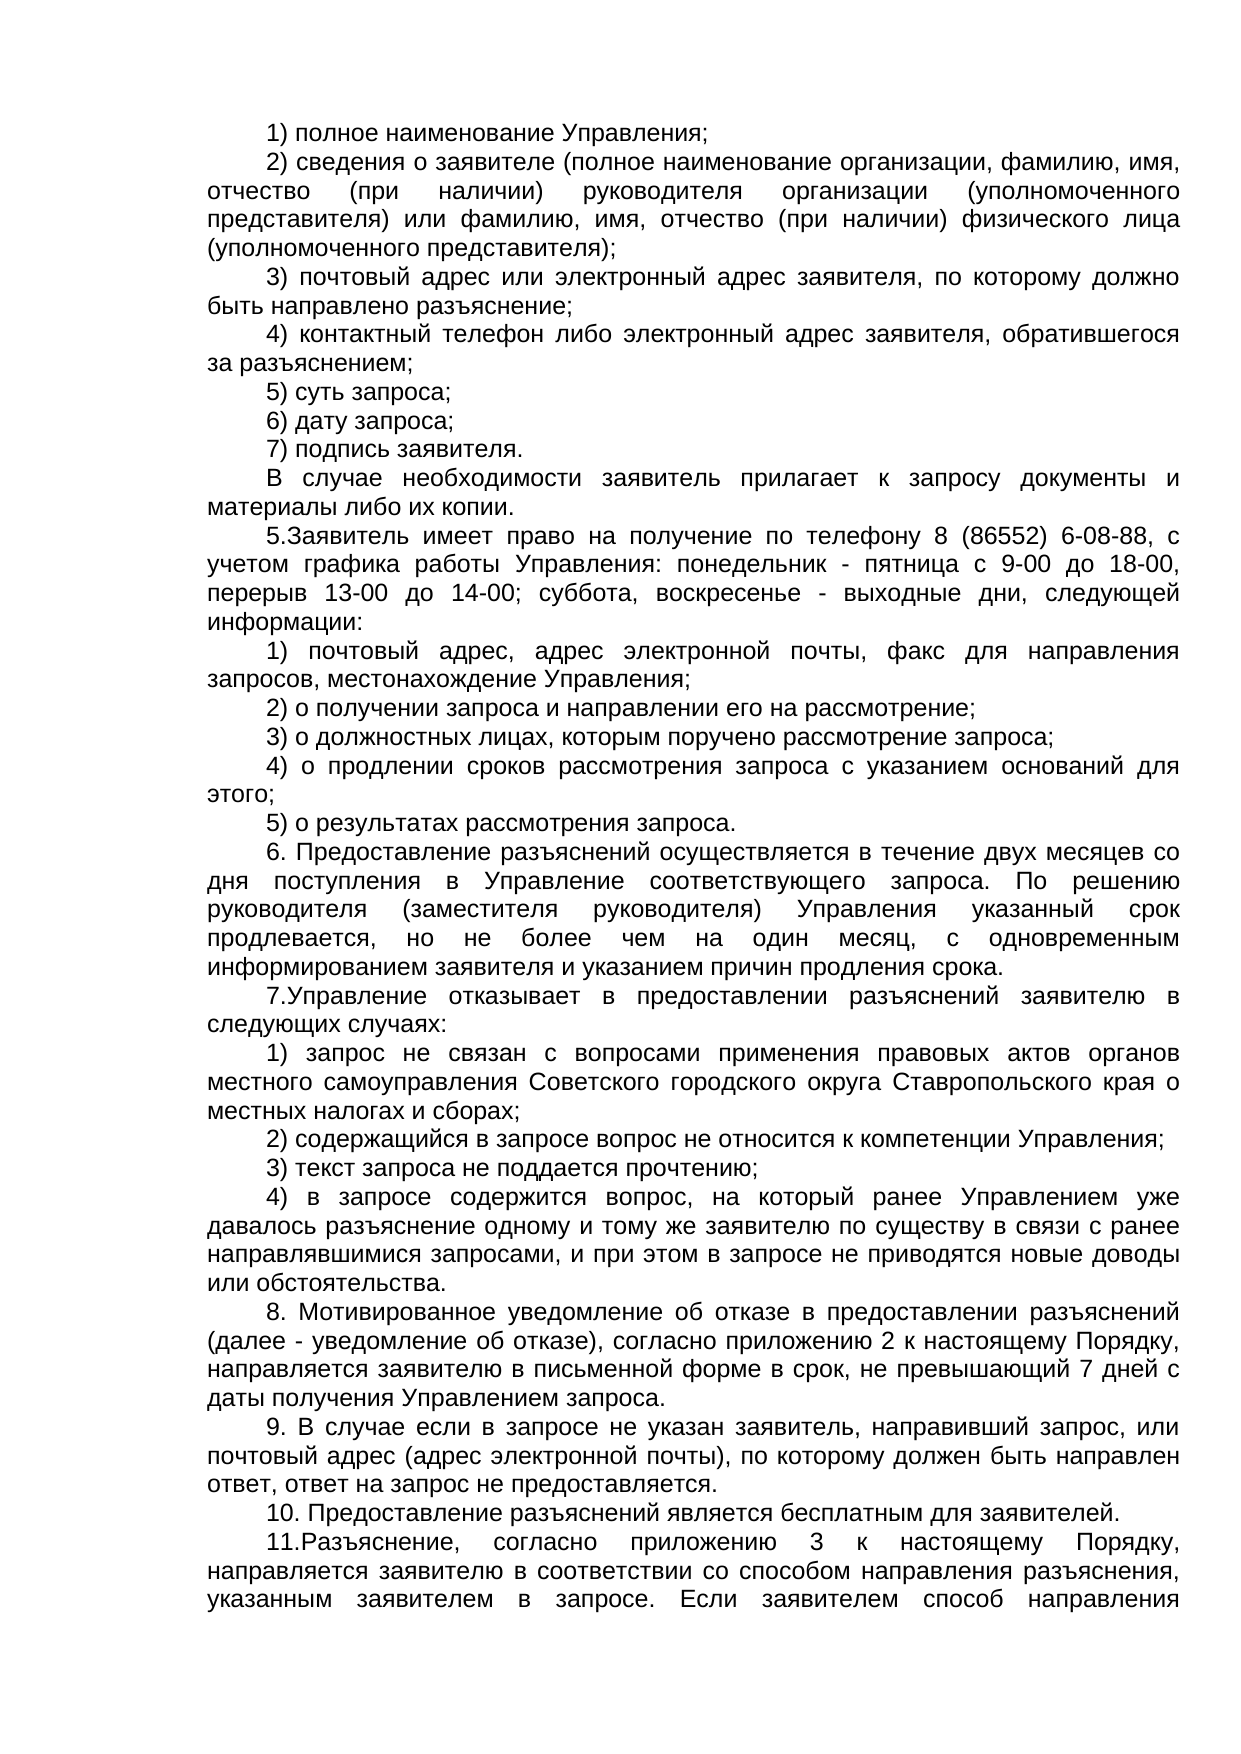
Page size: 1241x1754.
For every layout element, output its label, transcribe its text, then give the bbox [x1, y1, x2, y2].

text 8. Мотивированное уведомление об отказе в предоставлении разъяснений (далее - уведомление об отказе), согласно приложению 2 к настоящему Порядку, направляется заявителю в письменной форме в срок, не превышающий 7 дней с даты получения Управлением запроса. [207, 1297, 1181, 1412]
text 2) о получении запроса и направлении его на рассмотрение; [207, 693, 1181, 722]
text 7) подпись заявителя. [207, 434, 1181, 463]
text 6) дату запроса; [207, 406, 1181, 434]
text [207, 1527, 1181, 1613]
text 3) о должностных лицах, которым поручено рассмотрение запроса; [207, 722, 1181, 751]
text 1) почтовый адрес, адрес электронной почты, факс для направления запросов, местонахождение Управления; [207, 636, 1181, 693]
text 1) полное наименование Управления; [207, 118, 1181, 147]
text 3) текст запроса не поддается прочтению; [207, 1153, 1181, 1182]
text 10. Предоставление разъяснений является бесплатным для заявителей. [207, 1498, 1181, 1527]
text 2) сведения о заявителе (полное наименование организации, фамилию, имя, отчество (при наличии) руководителя организации (уполномоченного представителя) или фамилию, имя, отчество (при наличии) физического лица (уполномоченного представителя); [207, 147, 1181, 262]
text В случае необходимости заявитель прилагает к запросу документы и материалы либо их копии. [207, 463, 1181, 521]
text 4) о продлении сроков рассмотрения запроса с указанием оснований для этого; [207, 751, 1181, 808]
text 4) в запросе содержится вопрос, на который ранее Управлением уже давалось разъяснение одному и тому же заявителю по существу в связи с ранее направлявшимися запросами, и при этом в запросе не приводятся новые доводы или обстоятельства. [207, 1182, 1181, 1297]
text 3) почтовый адрес или электронный адрес заявителя, по которому должно быть направлено разъяснение; [207, 262, 1181, 319]
text 5) о результатах рассмотрения запроса. [207, 808, 1181, 837]
text 7.Управление отказывает в предоставлении разъяснений заявителю в следующих случаях: [207, 981, 1181, 1038]
text 4) контактный телефон либо электронный адрес заявителя, обратившегося за разъяснением; [207, 319, 1181, 377]
text 9. В случае если в запросе не указан заявитель, направивший запрос, или почтовый адрес (адрес электронной почты), по которому должен быть направлен ответ, ответ на запрос не предоставляется. [207, 1412, 1181, 1498]
text 2) содержащийся в запросе вопрос не относится к компетенции Управления; [207, 1124, 1181, 1153]
text 1) запрос не связан с вопросами применения правовых актов органов местного самоуправления Советского городского округа Ставропольского края о местных налогах и сборах; [207, 1038, 1181, 1124]
text 5.Заявитель имеет право на получение по телефону 8 (86552) 6-08-88, с учетом графика работы Управления: понедельник - пятница с 9-00 до 18-00, перерыв 13-00 до 14-00; суббота, воскресенье - выходные дни, следующей информации: [207, 521, 1181, 636]
text 6. Предоставление разъяснений осуществляется в течение двух месяцев со дня поступления в Управление соответствующего запроса. По решению руководителя (заместителя руководителя) Управления указанный срок продлевается, но не более чем на один месяц, с одновременным информированием заявителя и указанием причин продления срока. [207, 837, 1181, 981]
text 5) суть запроса; [207, 377, 1181, 406]
